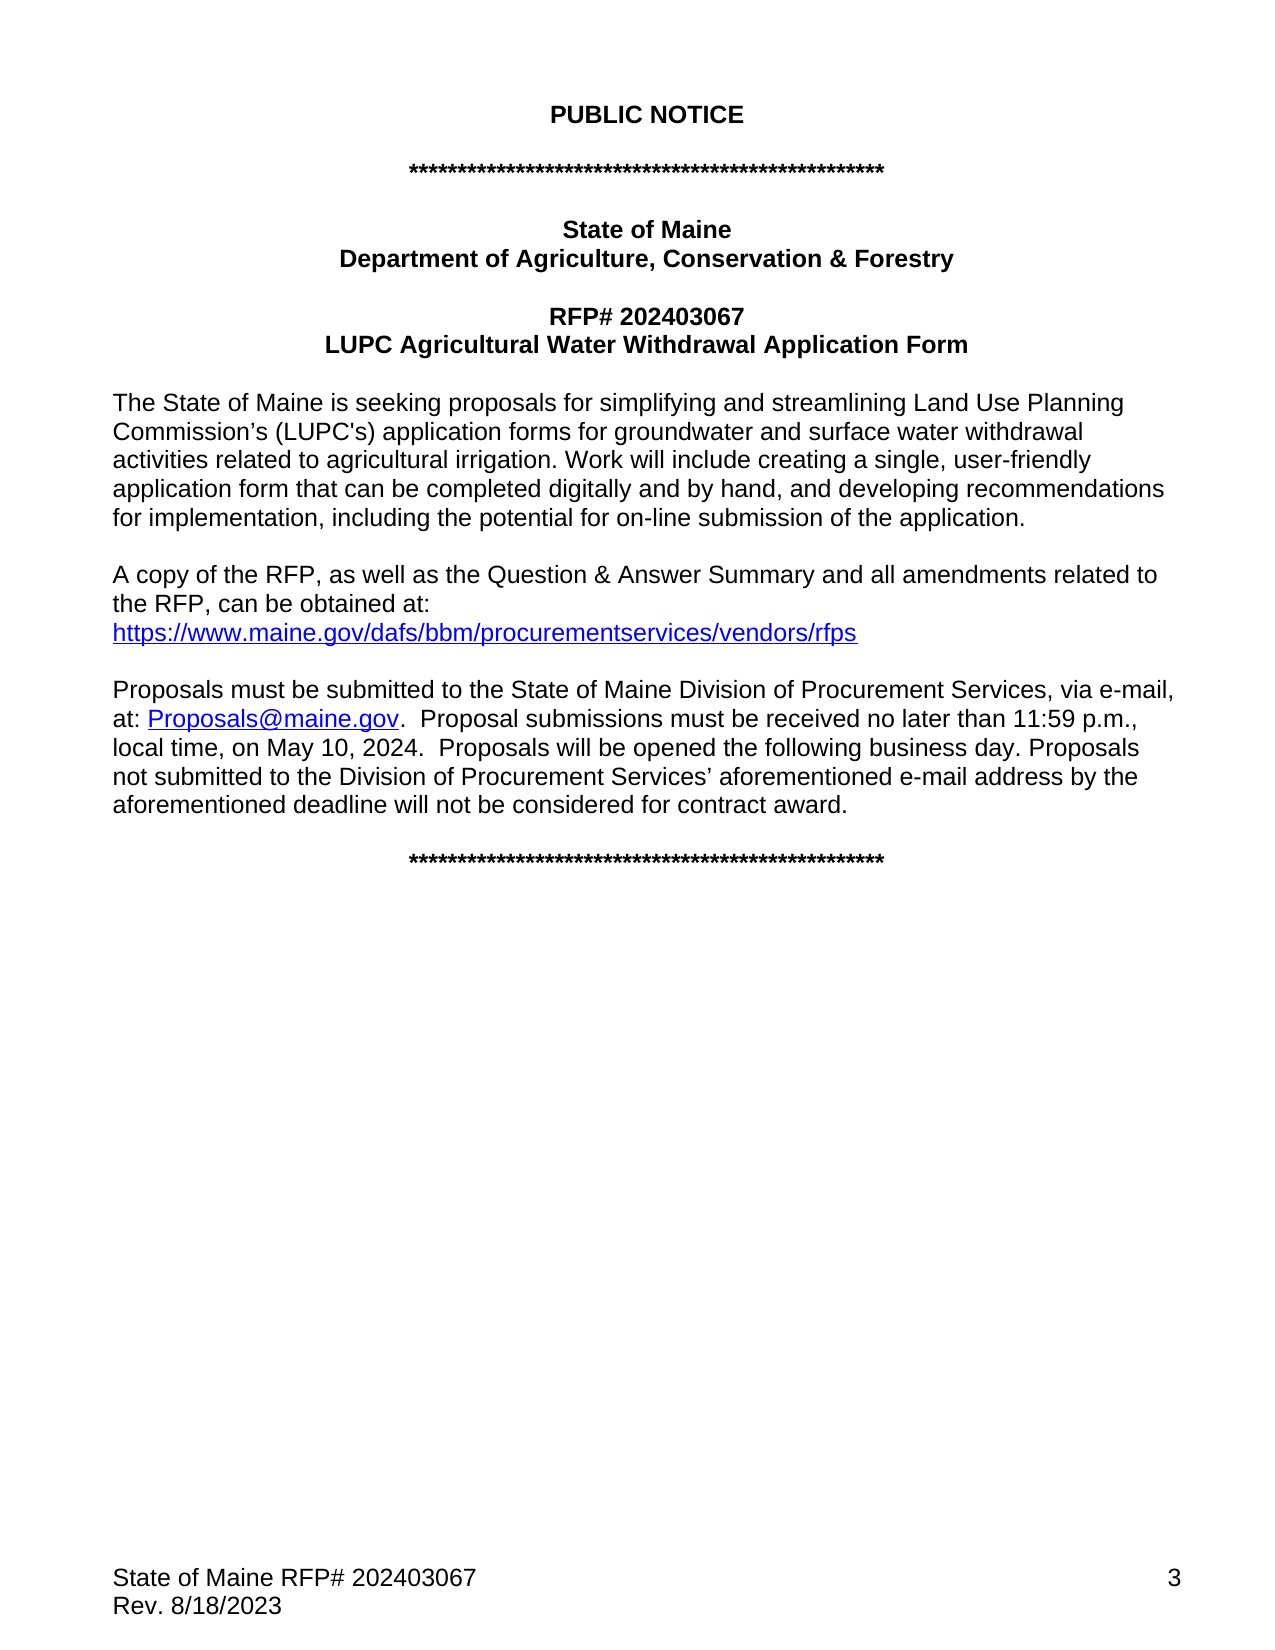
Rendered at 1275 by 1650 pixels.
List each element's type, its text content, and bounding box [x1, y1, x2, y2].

subtitle PUBLIC NOTICE [112, 100, 1181, 129]
text LUPC Agricultural Water Withdrawal Application Form [112, 330, 1181, 359]
text State of Maine [112, 215, 1181, 244]
text Proposals must be submitted to the State of Maine Division of Procurement Services, via e-mail, at: Proposals@maine.gov. Proposal submissions must be received no later than 11:59 p.m., local time, on May 10, 2024. Proposals will be opened the following business day. Proposals not submitted to the Division of Procurement Services’ aforementioned e-mail address by the aforementioned deadline will not be considered for contract award. [112, 675, 1181, 819]
text ************************************************* [112, 158, 1181, 187]
text Department of Agriculture, Conservation & Forestry [112, 244, 1181, 273]
text A copy of the RFP, as well as the Question & Answer Summary and all amendments related to the RFP, can be obtained at: https://www.maine.gov/dafs/bbm/procurementservices/vendors/rfps [112, 560, 1181, 647]
text ************************************************* [112, 848, 1181, 877]
text RFP# 202403067 [112, 302, 1181, 330]
text The State of Maine is seeking proposals for simplifying and streamlining Land Use Planning Commission’s (LUPC's) application forms for groundwater and surface water withdrawal activities related to agricultural irrigation. Work will include creating a single, user-friendly application form that can be completed digitally and by hand, and developing recommendations for implementation, including the potential for on-line submission of the application. [112, 388, 1181, 532]
